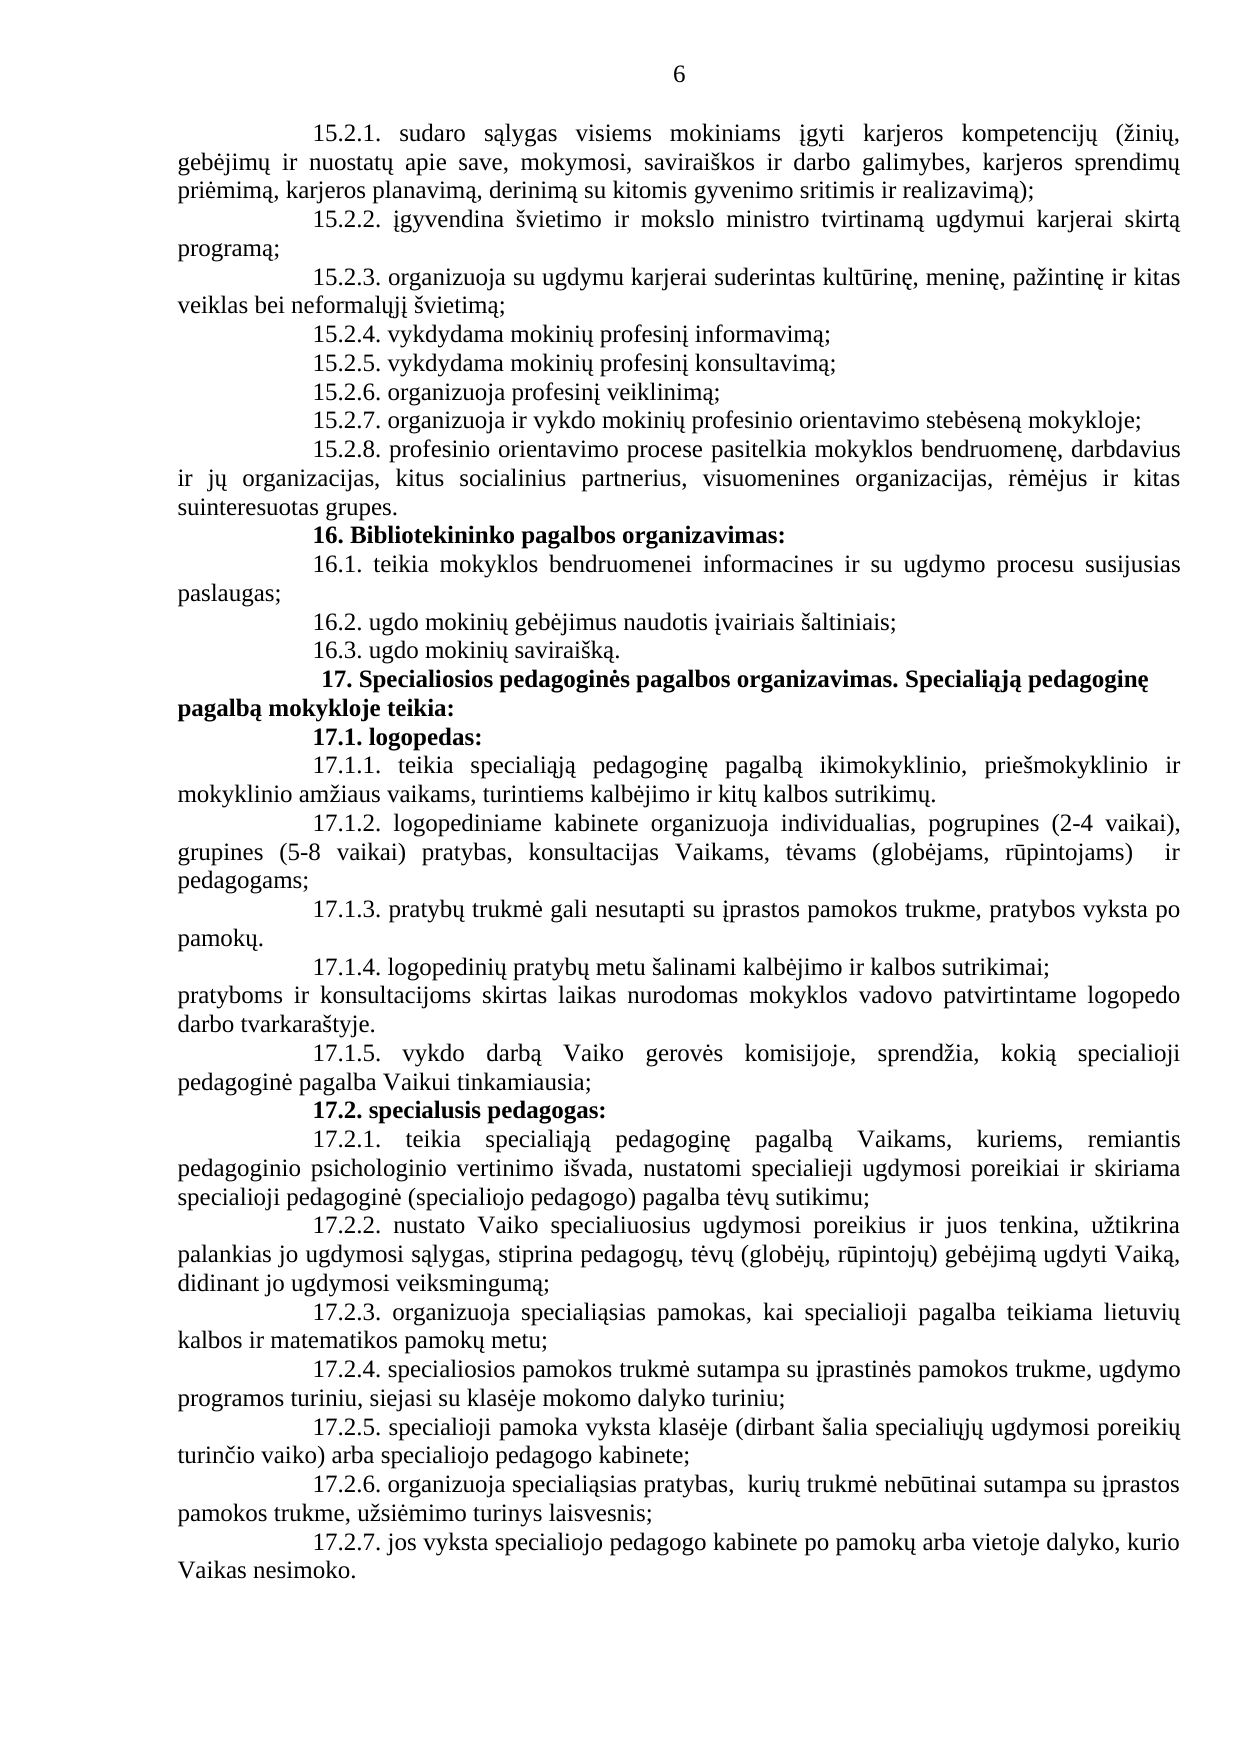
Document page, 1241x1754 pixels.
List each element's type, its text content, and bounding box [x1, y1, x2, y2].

text 17.2.7. jos vyksta specialiojo pedagogo kabinete po pamokų arba vietoje dalyko, kurio Vaikas nesimoko. [177, 1527, 1181, 1584]
text 15.2.4. vykdydama mokinių profesinį informavimą; [177, 319, 1181, 348]
text 16. Bibliotekininko pagalbos organizavimas: [177, 521, 1181, 549]
text 15.2.3. organizuoja su ugdymu karjerai suderintas kultūrinę, meninę, pažintinę ir kitas veiklas bei neformalųjį švietimą; [177, 262, 1181, 319]
text 15.2.5. vykdydama mokinių profesinį konsultavimą; [177, 348, 1181, 377]
text 17.2.3. organizuoja specialiąsias pamokas, kai specialioji pagalba teikiama lietuvių kalbos ir matematikos pamokų metu; [177, 1297, 1181, 1354]
text 16.1. teikia mokyklos bendruomenei informacines ir su ugdymo procesu susijusias paslaugas; [177, 549, 1181, 607]
text 17.1.3. pratybų trukmė gali nesutapti su įprastos pamokos trukme, pratybos vyksta po pamokų. [177, 894, 1181, 952]
text 16.2. ugdo mokinių gebėjimus naudotis įvairiais šaltiniais; [177, 607, 1181, 636]
text 16.3. ugdo mokinių saviraišką. [177, 636, 1181, 664]
text 17.2.5. specialioji pamoka vyksta klasėje (dirbant šalia specialiųjų ugdymosi poreikių turinčio vaiko) arba specialiojo pedagogo kabinete; [177, 1412, 1181, 1469]
text 17.2.1. teikia specialiąją pedagoginę pagalbą Vaikams, kuriems, remiantis pedagoginio psichologinio vertinimo išvada, nustatomi specialieji ugdymosi poreikiai ir skiriama specialioji pedagoginė (specialiojo pedagogo) pagalba tėvų sutikimu; [177, 1124, 1181, 1211]
text 15.2.8. profesinio orientavimo procese pasitelkia mokyklos bendruomenę, darbdavius ir jų organizacijas, kitus socialinius partnerius, visuomenines organizacijas, rėmėjus ir kitas suinteresuotas grupes. [177, 434, 1181, 521]
text 17.2.6. organizuoja specialiąsias pratybas, kurių trukmė nebūtinai sutampa su įprastos pamokos trukme, užsiėmimo turinys laisvesnis; [177, 1469, 1181, 1527]
text 15.2.2. įgyvendina švietimo ir mokslo ministro tvirtinamą ugdymui karjerai skirtą programą; [177, 204, 1181, 262]
text 15.2.6. organizuoja profesinį veiklinimą; [177, 377, 1181, 406]
text 15.2.1. sudaro sąlygas visiems mokiniams įgyti karjeros kompetencijų (žinių, gebėjimų ir nuostatų apie save, mokymosi, saviraiškos ir darbo galimybes, karjeros sprendimų priėmimą, karjeros planavimą, derinimą su kitomis gyvenimo sritimis ir realizavimą); [177, 118, 1181, 204]
text 17.1.1. teikia specialiąją pedagoginę pagalbą ikimokyklinio, priešmokyklinio ir mokyklinio amžiaus vaikams, turintiems kalbėjimo ir kitų kalbos sutrikimų. [177, 751, 1181, 808]
text 17.2.4. specialiosios pamokos trukmė sutampa su įprastinės pamokos trukme, ugdymo programos turiniu, siejasi su klasėje mokomo dalyko turiniu; [177, 1354, 1181, 1412]
text 17.1.5. vykdo darbą Vaiko gerovės komisijoje, sprendžia, kokią specialioji pedagoginė pagalba Vaikui tinkamiausia; [177, 1038, 1181, 1096]
text 17. Specialiosios pedagoginės pagalbos organizavimas. Specialiąją pedagoginę pagalbą mokykloje teikia: [177, 664, 1181, 722]
text pratyboms ir konsultacijoms skirtas laikas nurodomas mokyklos vadovo patvirtintame logopedo darbo tvarkaraštyje. [177, 981, 1181, 1038]
text 17.1. logopedas: [177, 722, 1181, 751]
text 15.2.7. organizuoja ir vykdo mokinių profesinio orientavimo stebėseną mokykloje; [177, 406, 1181, 434]
text 17.2. specialusis pedagogas: [177, 1096, 1181, 1124]
text 17.1.2. logopediniame kabinete organizuoja individualias, pogrupines (2-4 vaikai), grupines (5-8 vaikai) pratybas, konsultacijas Vaikams, tėvams (globėjams, rūpintojams) ir pedagogams; [177, 808, 1181, 894]
text 17.2.2. nustato Vaiko specialiuosius ugdymosi poreikius ir juos tenkina, užtikrina palankias jo ugdymosi sąlygas, stiprina pedagogų, tėvų (globėjų, rūpintojų) gebėjimą ugdyti Vaiką, didinant jo ugdymosi veiksmingumą; [177, 1211, 1181, 1297]
text 17.1.4. logopedinių pratybų metu šalinami kalbėjimo ir kalbos sutrikimai; [177, 952, 1181, 981]
